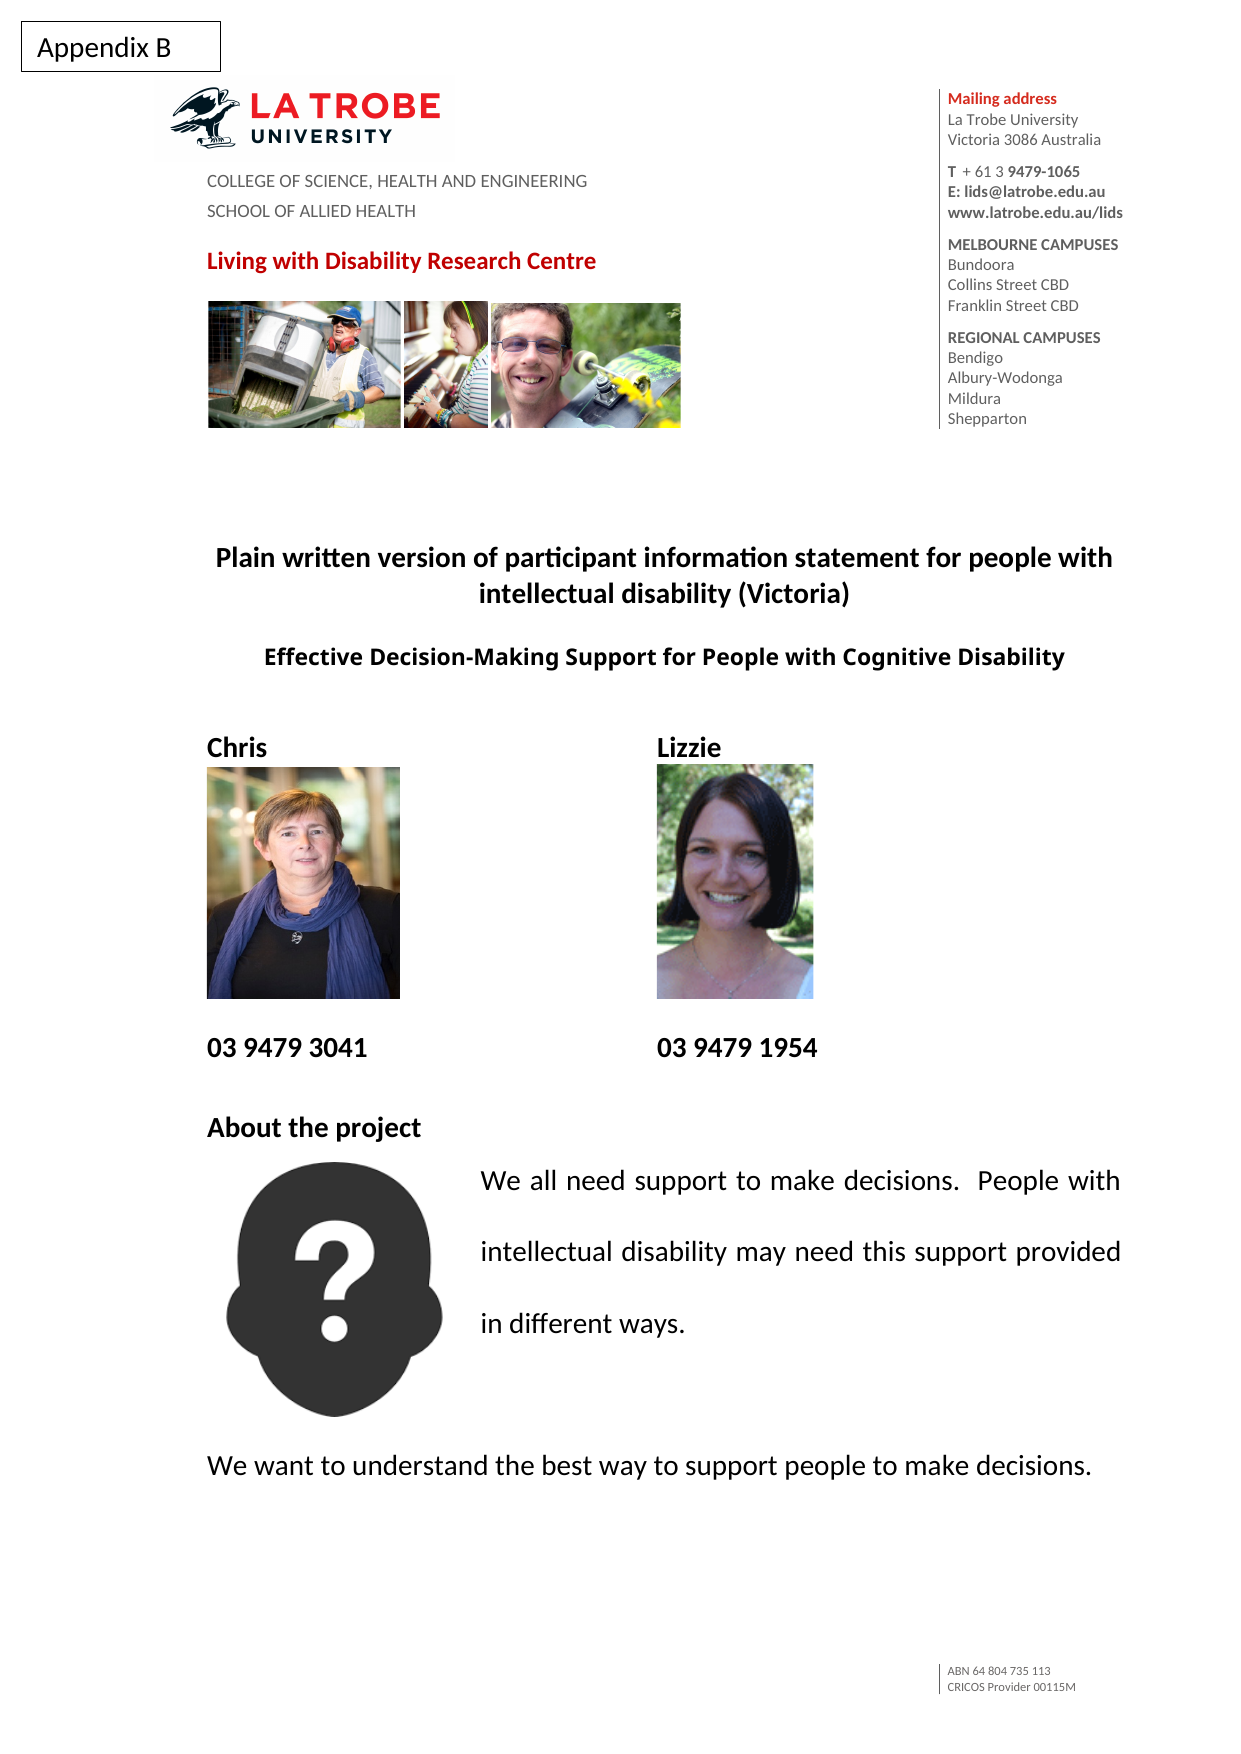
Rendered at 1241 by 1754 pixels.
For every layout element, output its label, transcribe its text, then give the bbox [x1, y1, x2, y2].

picture [404, 301, 488, 428]
picture [491, 303, 681, 428]
text We all need support to make decisions. People with intellectual disability may need this support provided in different ways. [462, 1162, 1122, 1340]
text We want to understand the best way to support people to make decisions. [207, 1447, 1122, 1483]
text About the project [207, 1109, 1122, 1144]
picture [154, 75, 456, 162]
text Effective Decision-Making Support for People with Cognitive Disability [207, 641, 1122, 672]
text Chris Lizzie [207, 729, 1122, 764]
picture [656, 764, 814, 999]
picture [206, 767, 400, 999]
picture [207, 1162, 462, 1417]
text 03 9479 3041 03 9479 1954 [207, 1029, 1122, 1065]
text Plain written version of participant information statement for people with intellectual disability (Victoria) [207, 539, 1122, 611]
picture [208, 301, 401, 428]
